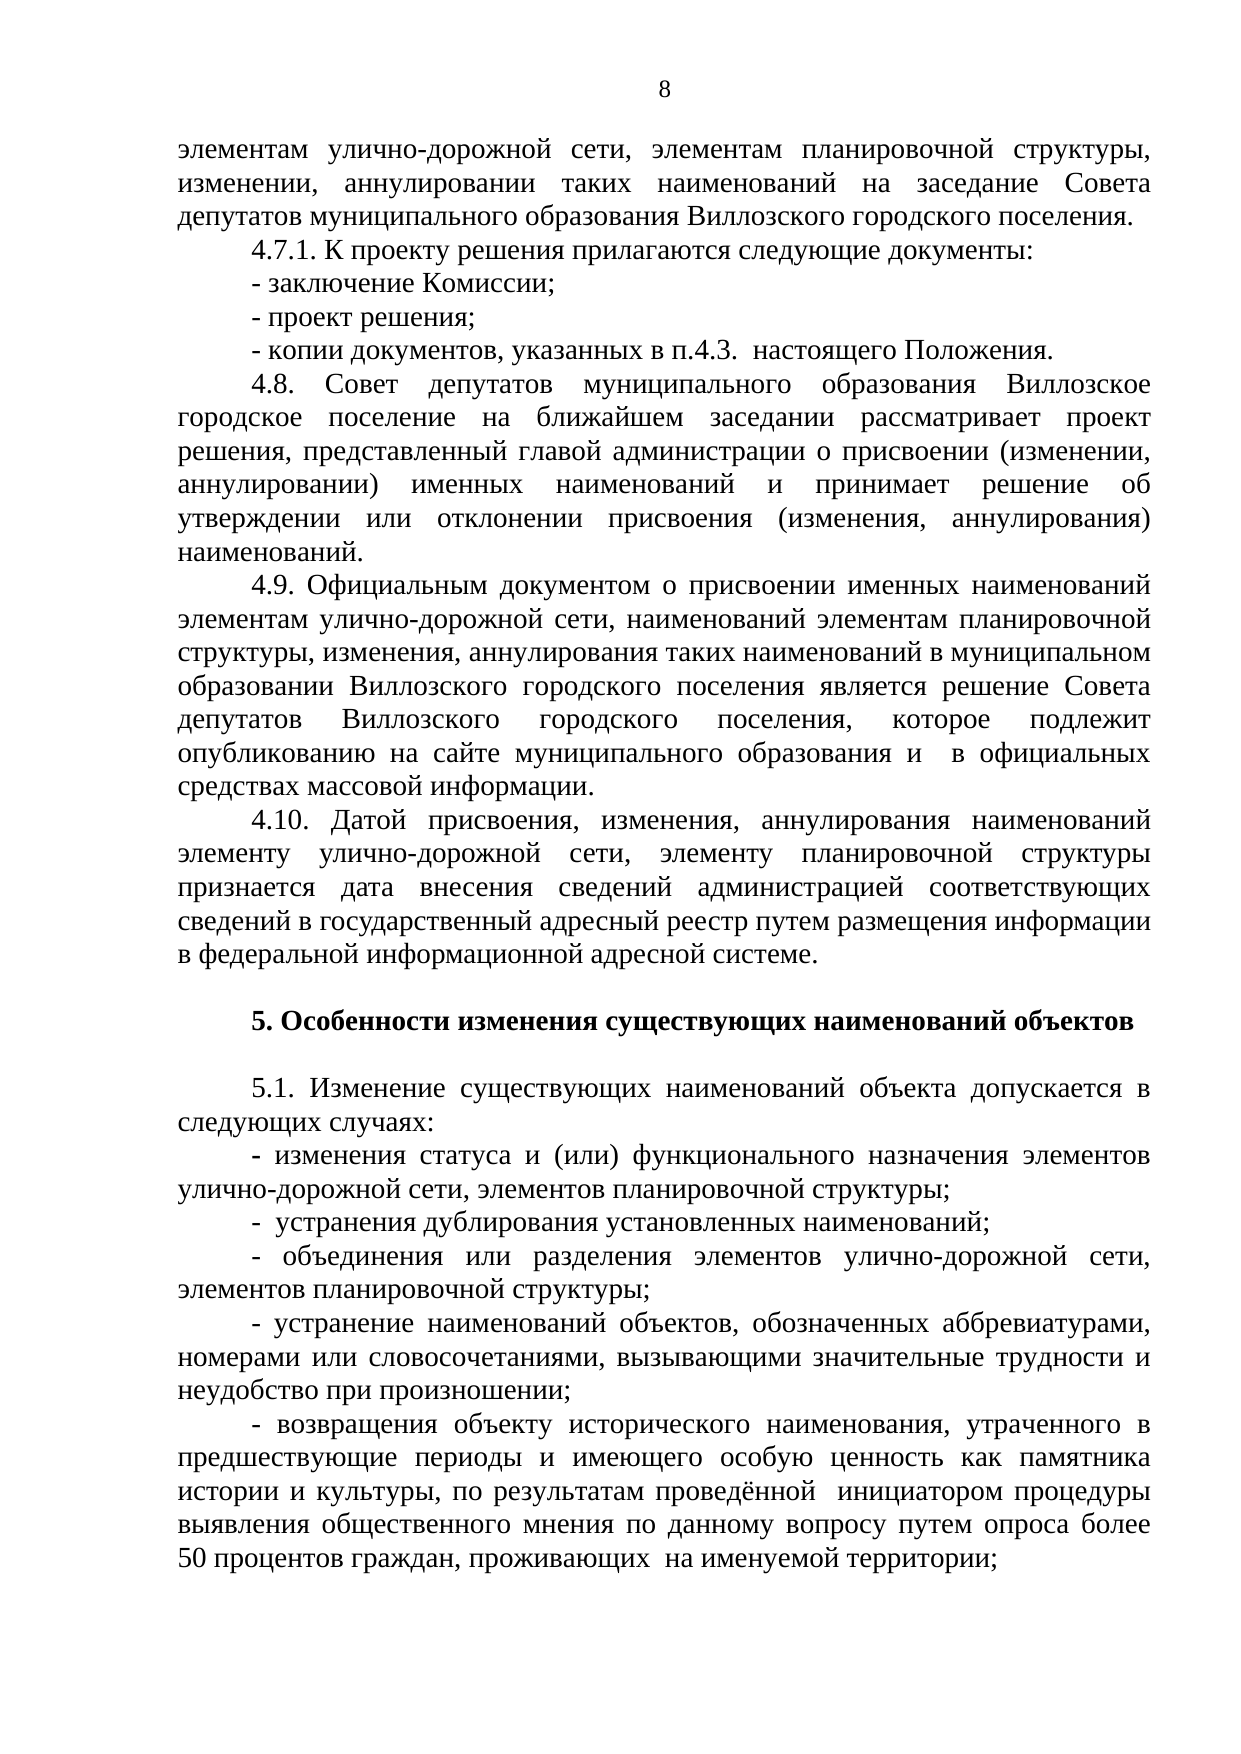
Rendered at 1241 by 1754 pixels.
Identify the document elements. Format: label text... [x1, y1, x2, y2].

text 5. Особенности изменения существующих наименований объектов [177, 1003, 1152, 1037]
text - копии документов, указанных в п.4.3. настоящего Положения. [177, 332, 1152, 366]
text - устранение наименований объектов, обозначенных аббревиатурами, номерами или словосочетаниями, вызывающими значительные трудности и неудобство при произношении; [177, 1305, 1152, 1406]
text 4.8. Совет депутатов муниципального образования Виллозское городское поселение на ближайшем заседании рассматривает проект решения, представленный главой администрации о присвоении (изменении, аннулировании) именных наименований и принимает решение об утверждении или отклонении присвоения (изменения, аннулирования) наименований. [177, 366, 1152, 567]
text 4.10. Датой присвоения, изменения, аннулирования наименований элементу улично-дорожной сети, элементу планировочной структуры признается дата внесения сведений администрацией соответствующих сведений в государственный адресный реестр путем размещения информации в федеральной информационной адресной системе. [177, 802, 1152, 970]
text - объединения или разделения элементов улично-дорожной сети, элементов планировочной структуры; [177, 1238, 1152, 1305]
text - изменения статуса и (или) функционального назначения элементов улично-дорожной сети, элементов планировочной структуры; [177, 1137, 1152, 1204]
text - устранения дублирования установленных наименований; [177, 1204, 1152, 1238]
text 5.1. Изменение существующих наименований объекта допускается в следующих случаях: [177, 1070, 1152, 1137]
text - возвращения объекту исторического наименования, утраченного в предшествующие периоды и имеющего особую ценность как памятника истории и культуры, по результатам проведённой инициатором процедуры выявления общественного мнения по данному вопросу путем опроса более 50 процентов граждан, проживающих на именуемой территории; [177, 1406, 1152, 1573]
text - заключение Комиссии; [177, 265, 1152, 299]
text 4.7.1. К проекту решения прилагаются следующие документы: [177, 232, 1152, 265]
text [177, 131, 1152, 232]
text 4.9. Официальным документом о присвоении именных наименований элементам улично-дорожной сети, наименований элементам планировочной структуры, изменения, аннулирования таких наименований в муниципальном образовании Виллозского городского поселения является решение Совета депутатов Виллозского городского поселения, которое подлежит опубликованию на сайте муниципального образования и в официальных средствах массовой информации. [177, 567, 1152, 802]
text - проект решения; [177, 299, 1152, 332]
